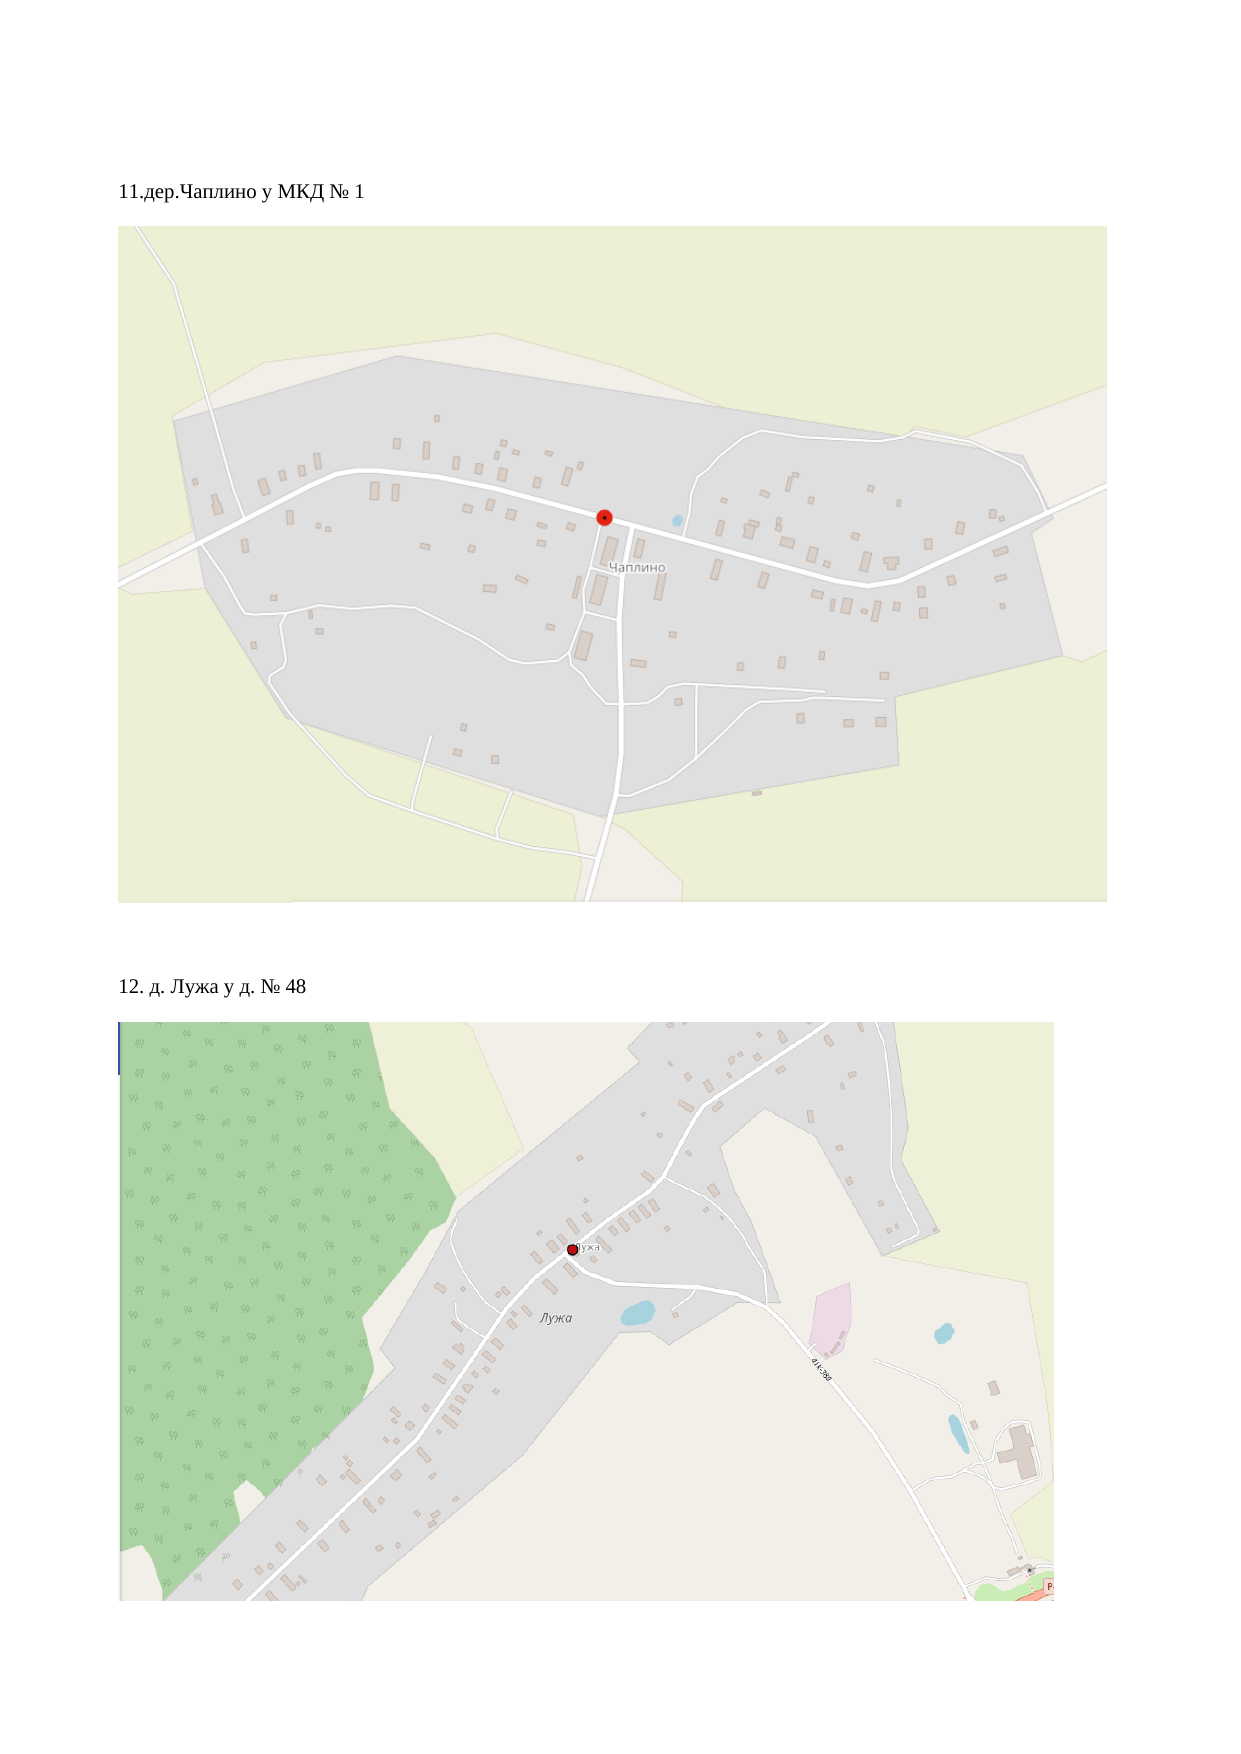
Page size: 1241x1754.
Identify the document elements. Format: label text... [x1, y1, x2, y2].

picture [118, 1022, 1054, 1601]
text 12. д. Лужа у д. № 48 [118, 974, 1181, 998]
picture [118, 226, 1108, 903]
text 11.дер.Чаплино у МКД № 1 [118, 178, 1181, 203]
